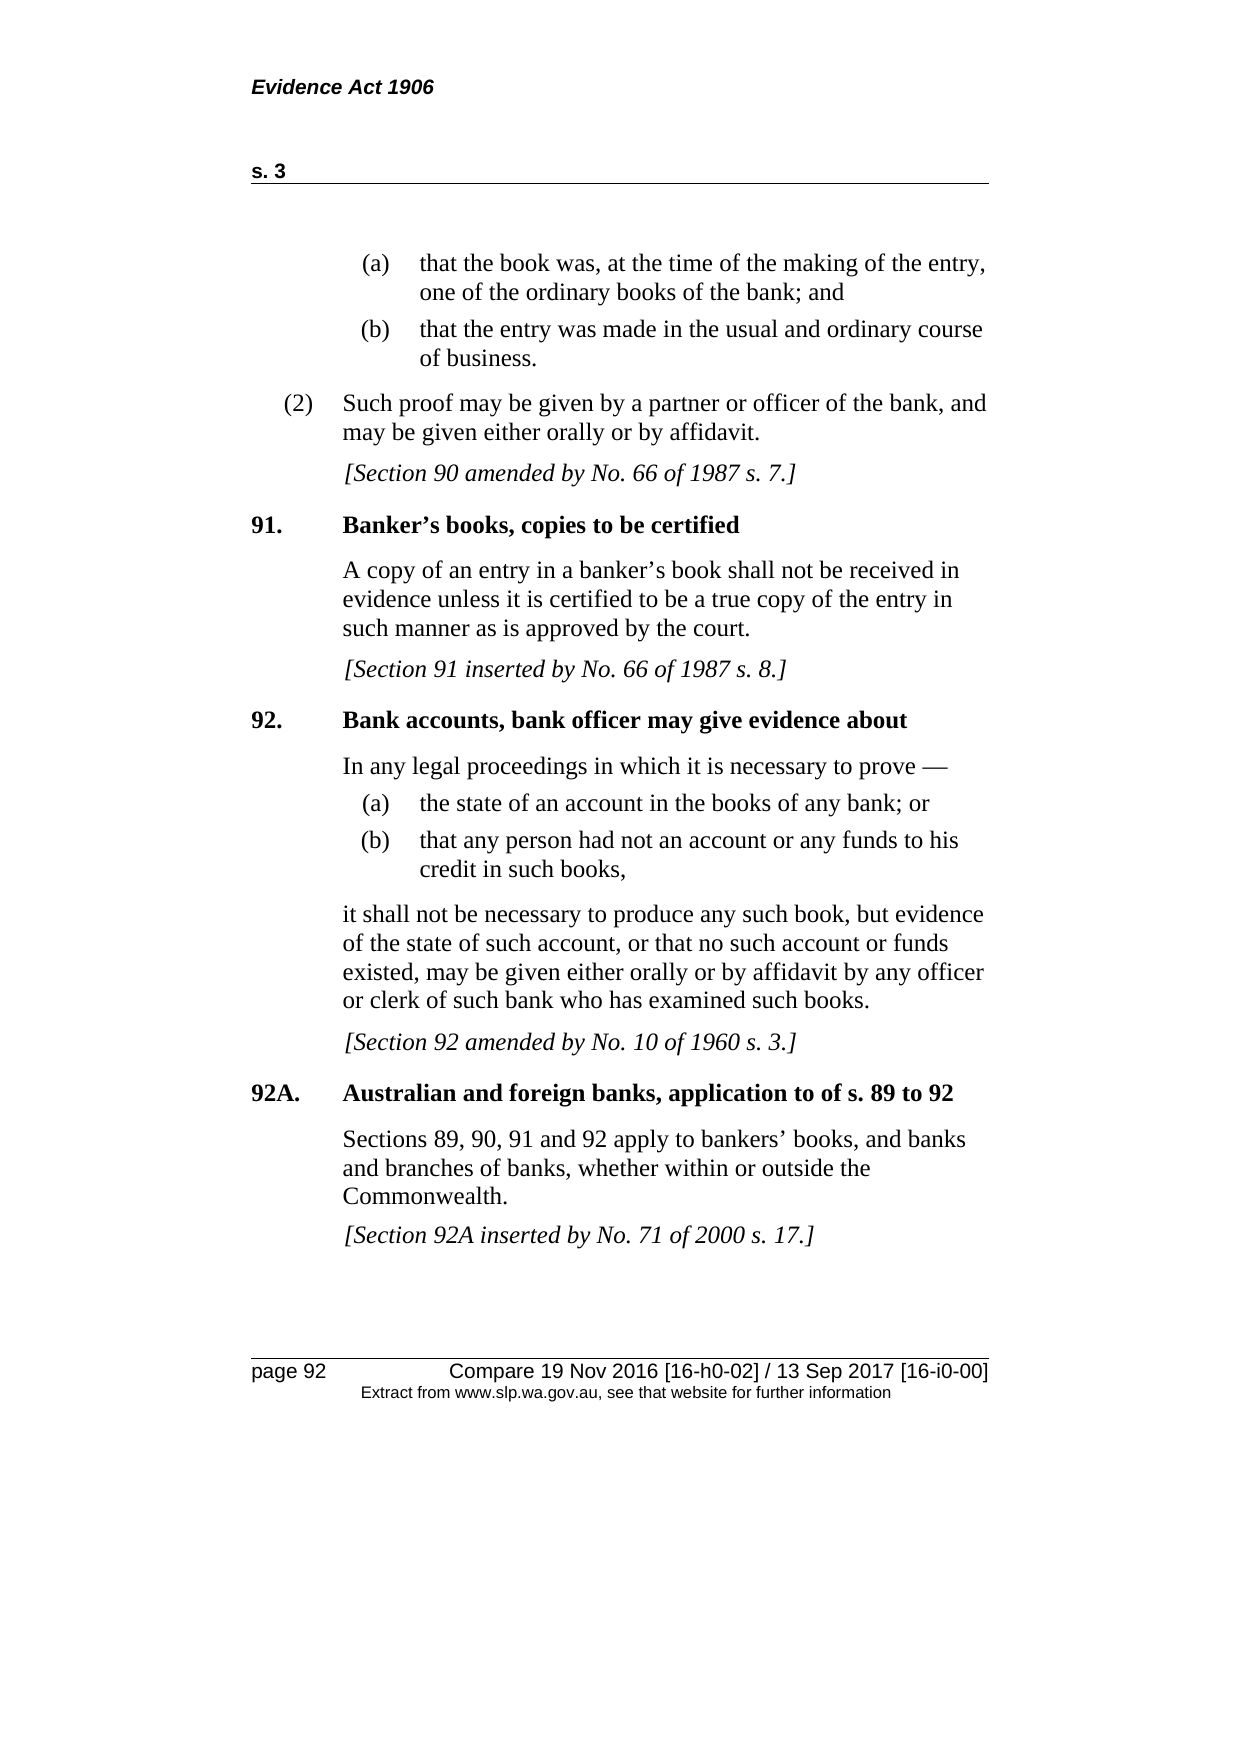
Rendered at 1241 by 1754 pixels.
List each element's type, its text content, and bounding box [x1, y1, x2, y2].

text [Section 90 amended by No. 66 of 1987 s. 7.] [251, 458, 989, 487]
text [Section 91 inserted by No. 66 of 1987 s. 8.] [251, 654, 989, 683]
text Sections 89, 90, 91 and 92 apply to bankers’ books, and banks and branches of banks, whether within or outside the Commonwealth. [251, 1124, 989, 1210]
text it shall not be necessary to produce any such book, but evidence of the state of such account, or that no such account or funds existed, may be given either orally or by affidavit by any officer or clerk of such bank who has examined such books. [251, 899, 989, 1014]
text (a) that the book was, at the time of the making of the entry, one of the ordinary books of the bank; and [251, 248, 989, 306]
text A copy of an entry in a banker’s book shall not be received in evidence unless it is certified to be a true copy of the entry in such manner as is approved by the court. [251, 555, 989, 641]
subtitle 92. Bank accounts, bank officer may give evidence about [251, 706, 989, 734]
text [Section 92 amended by No. 10 of 1960 s. 3.] [251, 1027, 989, 1056]
text (2) Such proof may be given by a partner or officer of the bank, and may be given either orally or by affidavit. [251, 388, 989, 446]
text [Section 92A inserted by No. 71 of 2000 s. 17.] [251, 1221, 989, 1249]
text (a) the state of an account in the books of any bank; or [251, 788, 989, 817]
text (b) that any person had not an account or any funds to his credit in such books, [251, 825, 989, 883]
text In any legal proceedings in which it is necessary to prove — [251, 751, 989, 780]
subtitle 92A. Australian and foreign banks, application to of s. 89 to 92 [251, 1078, 989, 1107]
subtitle 91. Banker’s books, copies to be certified [251, 510, 989, 538]
text (b) that the entry was made in the usual and ordinary course of business. [251, 314, 989, 371]
